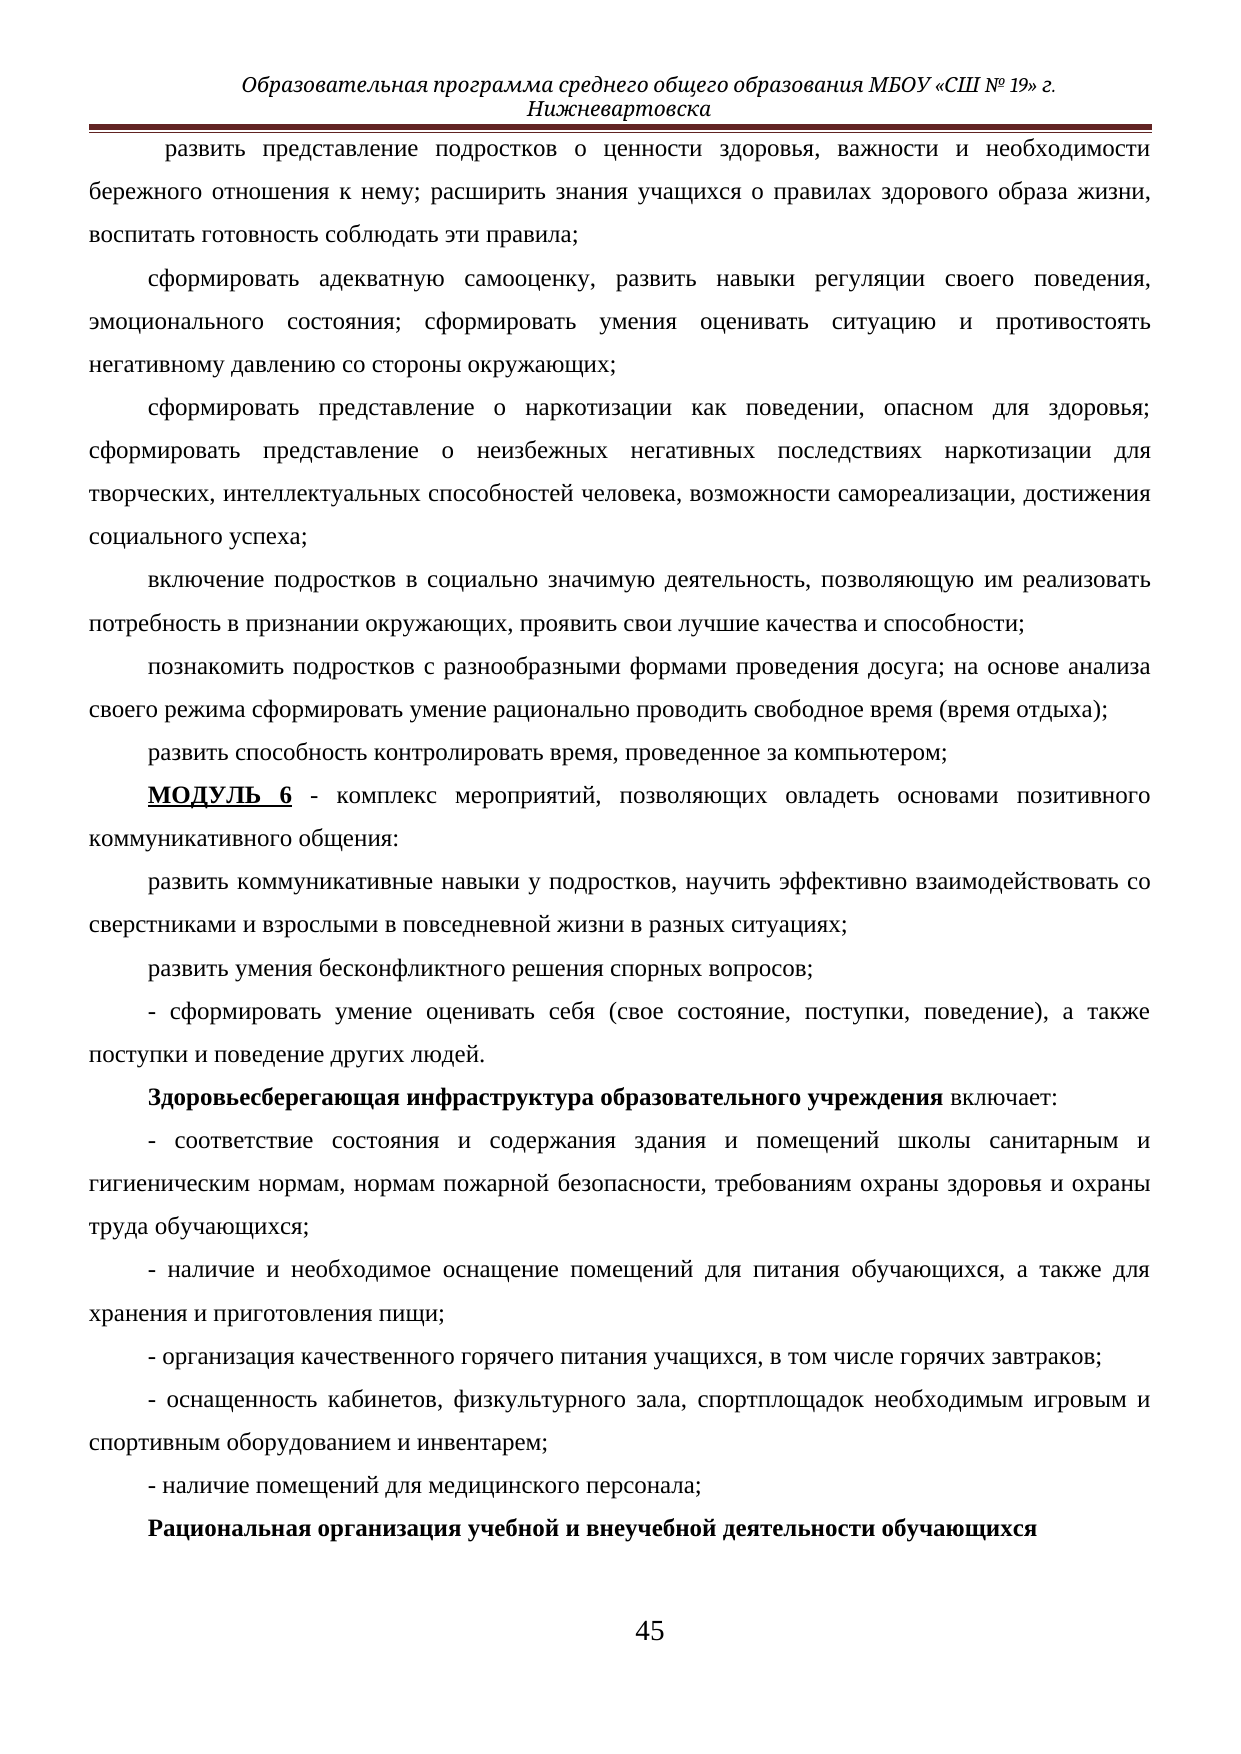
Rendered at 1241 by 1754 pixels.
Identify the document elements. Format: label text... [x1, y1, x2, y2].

text развить представление подростков о ценности здоровья, важности и необходимости бережного отношения к нему; расширить знания учащихся о правилах здорового образа жизни, воспитать готовность соблюдать эти правила; [89, 133, 1152, 248]
text развить способность контролировать время, проведенное за компьютером; [89, 737, 1152, 766]
text сформировать представление о наркотизации как поведении, опасном для здоровья; сформировать представление о неизбежных негативных последствиях наркотизации для творческих, интеллектуальных способностей человека, возможности самореализации, достижения социального успеха; [89, 392, 1152, 550]
text - сформировать умение оценивать себя (свое состояние, поступки, поведение), а также поступки и поведение других людей. [89, 996, 1152, 1068]
text - наличие и необходимое оснащение помещений для питания обучающихся, а также для хранения и приготовления пищи; [89, 1254, 1152, 1326]
text - организация качественного горячего питания учащихся, в том числе горячих завтраков; [89, 1341, 1152, 1369]
text включение подростков в социально значимую деятельность, позволяющую им реализовать потребность в признании окружающих, проявить свои лучшие качества и способности; [89, 564, 1152, 636]
text познакомить подростков с разнообразными формами проведения досуга; на основе анализа своего режима сформировать умение рационально проводить свободное время (время отдыха); [89, 651, 1152, 723]
text МОДУЛЬ 6 - комплекс мероприятий, позволяющих овладеть основами позитивного коммуникативного общения: [89, 780, 1152, 852]
text Здоровьесберегающая инфраструктура образовательного учреждения включает: [89, 1082, 1152, 1111]
text - соответствие состояния и содержания здания и помещений школы санитарным и гигиеническим нормам, нормам пожарной безопасности, требованиям охраны здоровья и охраны труда обучающихся; [89, 1125, 1152, 1240]
text Рациональная организация учебной и внеучебной деятельности обучающихся [89, 1513, 1152, 1542]
text - наличие помещений для медицинского персонала; [89, 1470, 1152, 1499]
text развить коммуникативные навыки у подростков, научить эффективно взаимодействовать со сверстниками и взрослыми в повседневной жизни в разных ситуациях; [89, 866, 1152, 938]
text развить умения бесконфликтного решения спорных вопросов; [89, 953, 1152, 981]
text - оснащенность кабинетов, физкультурного зала, спортплощадок необходимым игровым и спортивным оборудованием и инвентарем; [89, 1384, 1152, 1456]
text сформировать адекватную самооценку, развить навыки регуляции своего поведения, эмоционального состояния; сформировать умения оценивать ситуацию и противостоять негативному давлению со стороны окружающих; [89, 263, 1152, 378]
